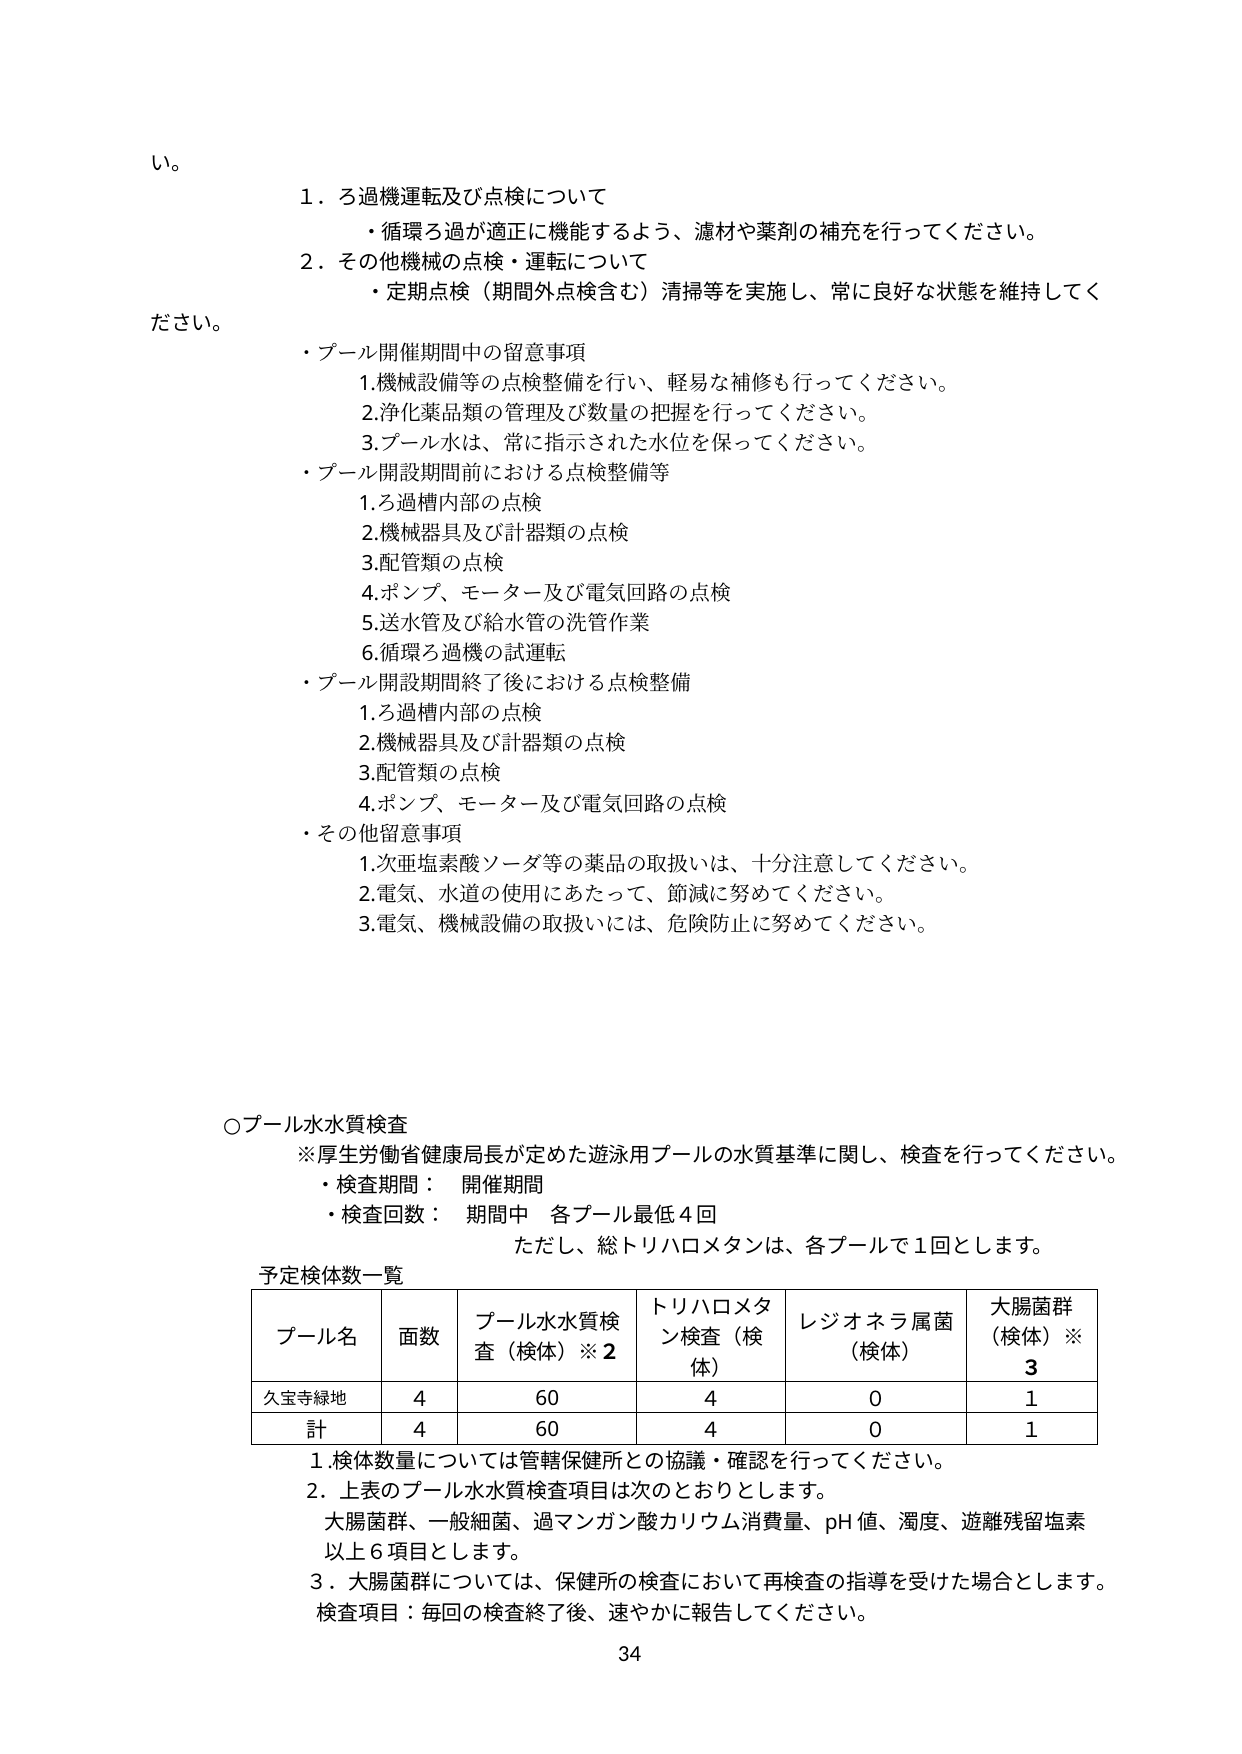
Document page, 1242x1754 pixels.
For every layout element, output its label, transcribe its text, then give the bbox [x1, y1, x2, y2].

text 1.機械設備等の点検整備を行い、軽易な補修も行ってください。 [150, 366, 1108, 396]
text 予定検体数一覧 [237, 1259, 1108, 1289]
table_cell １ [967, 1413, 1097, 1443]
text 検査項目：毎回の検査終了後、速やかに報告してください。 [150, 1596, 1108, 1626]
text ・検査回数： 期間中 各プール最低４回 [237, 1199, 1108, 1229]
table_cell ４ [637, 1382, 785, 1412]
text ○プール水水質検査 [150, 1108, 1108, 1138]
text 4.ポンプ、モーター及び電気回路の点検 [150, 787, 1108, 817]
text 3.プール水は、常に指示された水位を保ってください。 [247, 426, 1108, 456]
text 2.電気、水道の使用にあたって、節減に努めてください。 [150, 877, 1108, 907]
table_header 面数 [382, 1290, 457, 1381]
text ・検査期間： 開催期間 [294, 1168, 1108, 1199]
text 以上６項目とします。 [189, 1535, 1108, 1566]
table_cell 60 [458, 1382, 636, 1412]
table_cell ４ [382, 1413, 457, 1443]
text 大腸菌群、一般細菌、過マンガン酸カリウム消費量、pH値、濁度、遊離残留塩素 [189, 1505, 1108, 1535]
text 1.ろ過槽内部の点検 [150, 486, 1108, 516]
text 2．上表のプール水水質検査項目は次のとおりとします。 [150, 1475, 1108, 1505]
text 3.配管類の点検 [247, 546, 1108, 576]
table_cell １ [967, 1382, 1097, 1412]
table_cell ０ [786, 1382, 966, 1412]
table_header トリハロメタン検査（検体） [637, 1290, 785, 1381]
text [150, 146, 1108, 176]
text 2.機械器具及び計器類の点検 [150, 727, 1108, 757]
text ただし、総トリハロメタンは、各プールで１回とします。 [237, 1229, 1108, 1259]
text 6.循環ろ過機の試運転 [247, 637, 1108, 667]
table_cell ４ [382, 1382, 457, 1412]
text 3.配管類の点検 [150, 757, 1108, 787]
text 5.送水管及び給水管の洗管作業 [247, 607, 1108, 637]
table_cell 計 [252, 1413, 381, 1443]
table_header レジオネラ属菌（検体） [786, 1290, 966, 1381]
text ※厚生労働省健康局長が定めた遊泳用プールの水質基準に関し、検査を行ってください。 [150, 1138, 1108, 1168]
text ２．その他機械の点検・運転について [150, 245, 1108, 276]
text ・循環ろ過が適正に機能するよう、濾材や薬剤の補充を行ってください。 [150, 215, 1108, 245]
table_cell ４ [637, 1413, 785, 1443]
text ・その他留意事項 [150, 817, 1108, 847]
text ・プール開設期間終了後における点検整備 [150, 667, 1108, 697]
text ・プール開催期間中の留意事項 [150, 336, 1108, 366]
table_header 大腸菌群 （検体）※３ [967, 1290, 1097, 1381]
text 3.電気、機械設備の取扱いには、危険防止に努めてください。 [150, 907, 1108, 937]
text 1.次亜塩素酸ソーダ等の薬品の取扱いは、十分注意してください。 [150, 847, 1108, 877]
text 2.機械器具及び計器類の点検 [247, 516, 1108, 546]
text 1.ろ過槽内部の点検 [150, 697, 1108, 727]
table_header プール水水質検査（検体）※２ [458, 1290, 636, 1381]
table_cell 久宝寺緑地 [252, 1382, 381, 1412]
text ３．大腸菌群については、保健所の検査において再検査の指導を受けた場合とします。 [150, 1566, 1108, 1596]
table_header プール名 [252, 1290, 381, 1381]
table_cell 60 [458, 1413, 636, 1443]
text １.検体数量については管轄保健所との協議・確認を行ってください。 [150, 1444, 1108, 1475]
text 2.浄化薬品類の管理及び数量の把握を行ってください。 [247, 396, 1108, 426]
text ・プール開設期間前における点検整備等 [150, 456, 1108, 486]
text ・定期点検（期間外点検含む）清掃等を実施し、常に良好な状態を維持してください。 [150, 276, 1108, 336]
table_cell ０ [786, 1413, 966, 1443]
text 4.ポンプ、モーター及び電気回路の点検 [247, 576, 1108, 607]
text １．ろ過機運転及び点検について [150, 181, 1108, 211]
